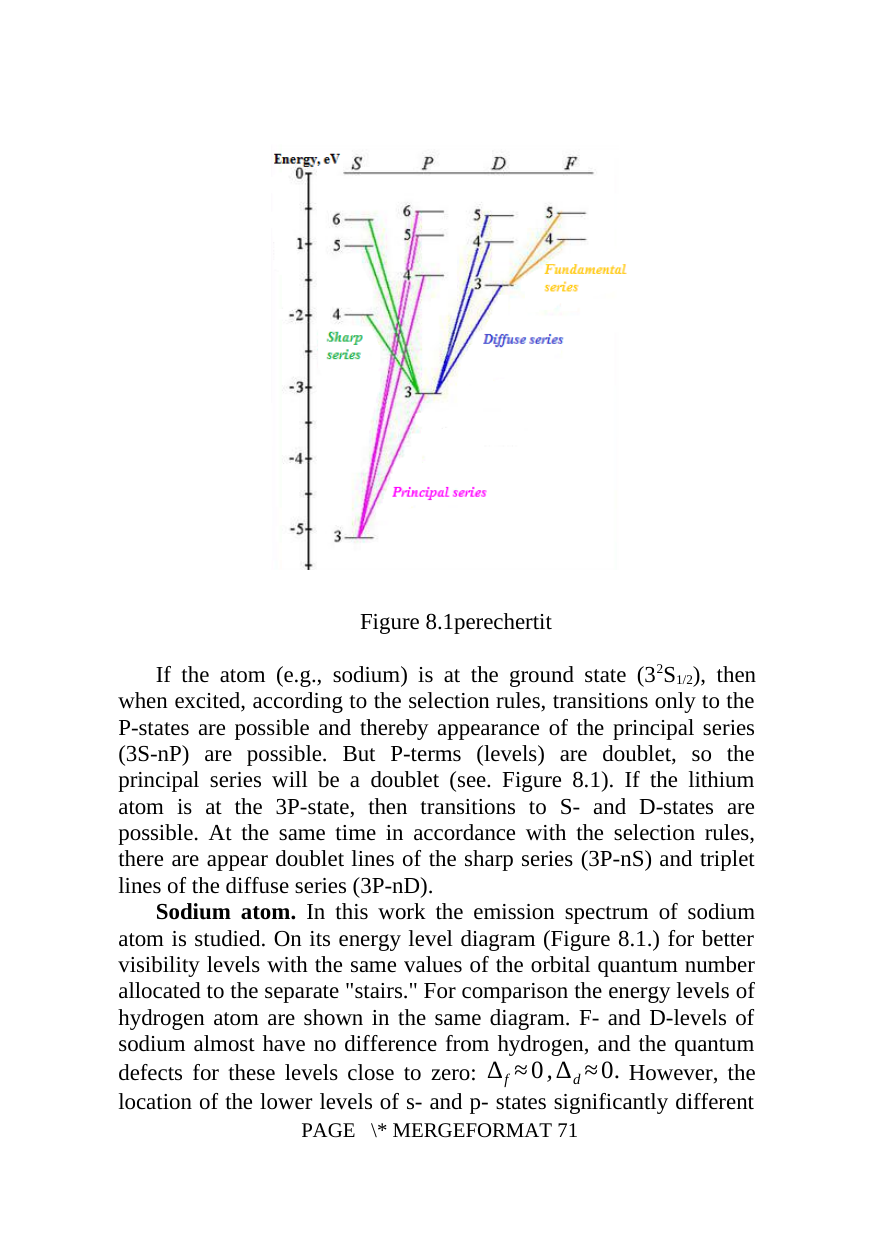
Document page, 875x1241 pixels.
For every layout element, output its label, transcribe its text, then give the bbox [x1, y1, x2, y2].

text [118, 898, 756, 1114]
text If the atom (e.g., sodium) is at the ground state (32S1/2), then when excited, according to the selection rules, transitions only to the P-states are possible and thereby appearance of the principal series (3S-nP) are possible. But P-terms (levels) are doublet, so the principal series will be a doublet (see. Figure 8.1). If the lithium atom is at the 3P-state, then transitions to S- and D-states are possible. At the same time in accordance with the selection rules, there are appear doublet lines of the sharp series (3P-nS) and triplet lines of the diffuse series (3P-nD). [118, 661, 756, 898]
text Figure 8.1perechertit [118, 608, 756, 635]
picture [271, 144, 641, 582]
